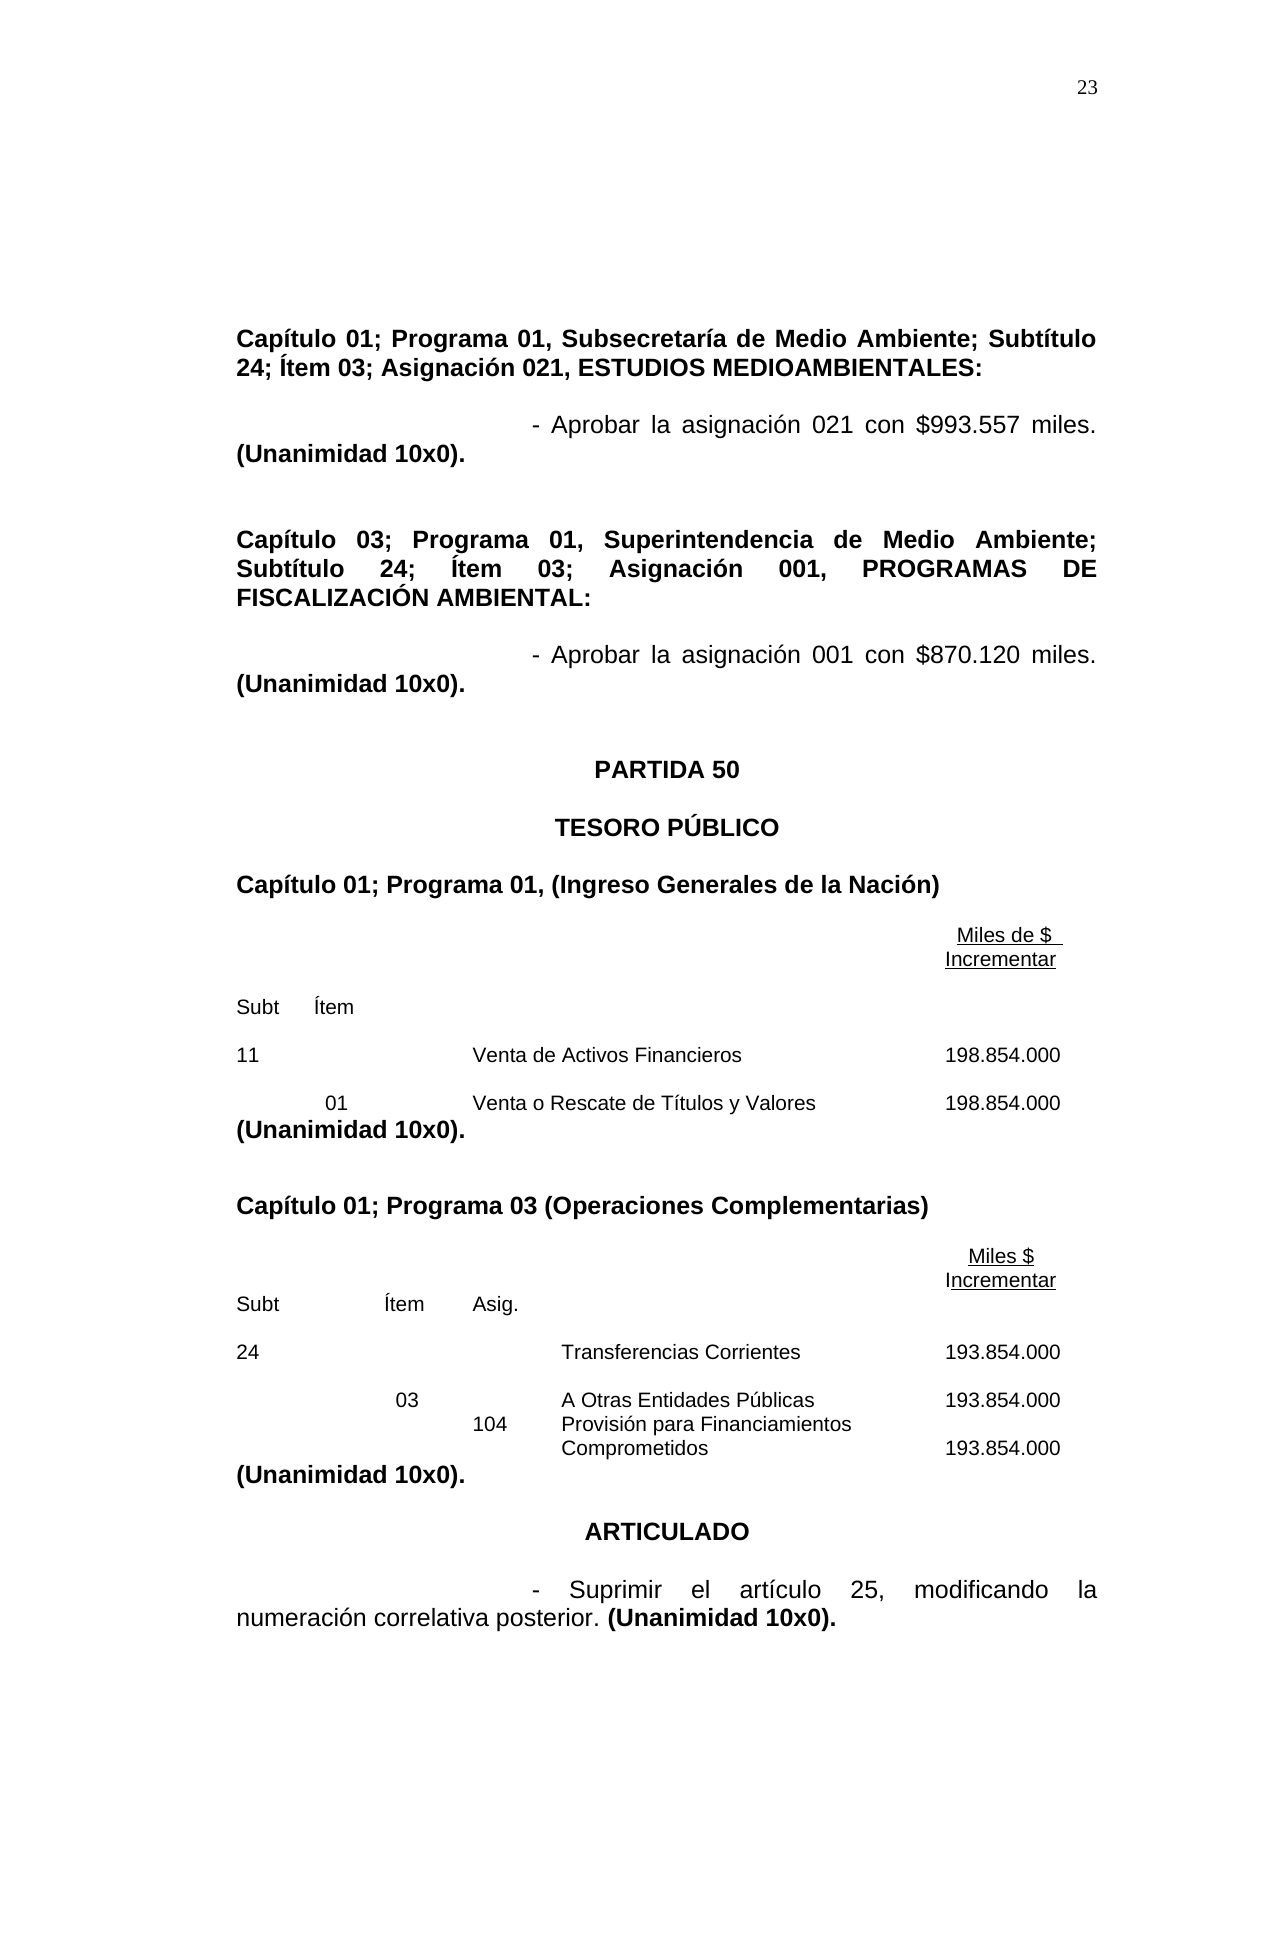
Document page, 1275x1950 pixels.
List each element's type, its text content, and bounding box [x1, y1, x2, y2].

text Subt Ítem [236, 995, 1098, 1019]
text Capítulo 01; Programa 01, (Ingreso Generales de la Nación) [236, 870, 1098, 899]
text ARTICULADO [236, 1517, 1098, 1546]
text Subt Ítem Asig. [236, 1292, 1098, 1316]
text Capítulo 01; Programa 01, Subsecretaría de Medio Ambiente; Subtítulo 24; Ítem 03; Asignación 021, ESTUDIOS MEDIOAMBIENTALES: [236, 324, 1098, 382]
text 03 A Otras Entidades Públicas 193.854.000 [236, 1388, 1098, 1412]
text Comprometidos 193.854.000 [236, 1436, 1098, 1460]
text Incrementar [236, 1268, 1098, 1292]
text 24 Transferencias Corrientes 193.854.000 [236, 1340, 1098, 1364]
text - Aprobar la asignación 001 con $870.120 miles. (Unanimidad 10x0). [236, 640, 1098, 698]
text 104 Provisión para Financiamientos [236, 1412, 1098, 1436]
text Miles $ [236, 1244, 1098, 1268]
text Capítulo 01; Programa 03 (Operaciones Complementarias) [236, 1191, 1098, 1220]
text - Aprobar la asignación 021 con $993.557 miles. (Unanimidad 10x0). [236, 410, 1098, 468]
text (Unanimidad 10x0). [236, 1115, 1098, 1143]
text Capítulo 03; Programa 01, Superintendencia de Medio Ambiente; Subtítulo 24; Ítem 03; Asignación 001, PROGRAMAS DE FISCALIZACIÓN AMBIENTAL: [236, 525, 1098, 612]
text Incrementar [236, 947, 1098, 971]
text PARTIDA 50 [236, 755, 1098, 784]
text (Unanimidad 10x0). [236, 1460, 1098, 1488]
text Miles de $ [236, 923, 1098, 947]
text - Suprimir el artículo 25, modificando la numeración correlativa posterior. (Unanimidad 10x0). [236, 1575, 1098, 1632]
text 01 Venta o Rescate de Títulos y Valores 198.854.000 [236, 1091, 1098, 1115]
text TESORO PÚBLICO [236, 813, 1098, 842]
text 11 Venta de Activos Financieros 198.854.000 [236, 1043, 1098, 1067]
